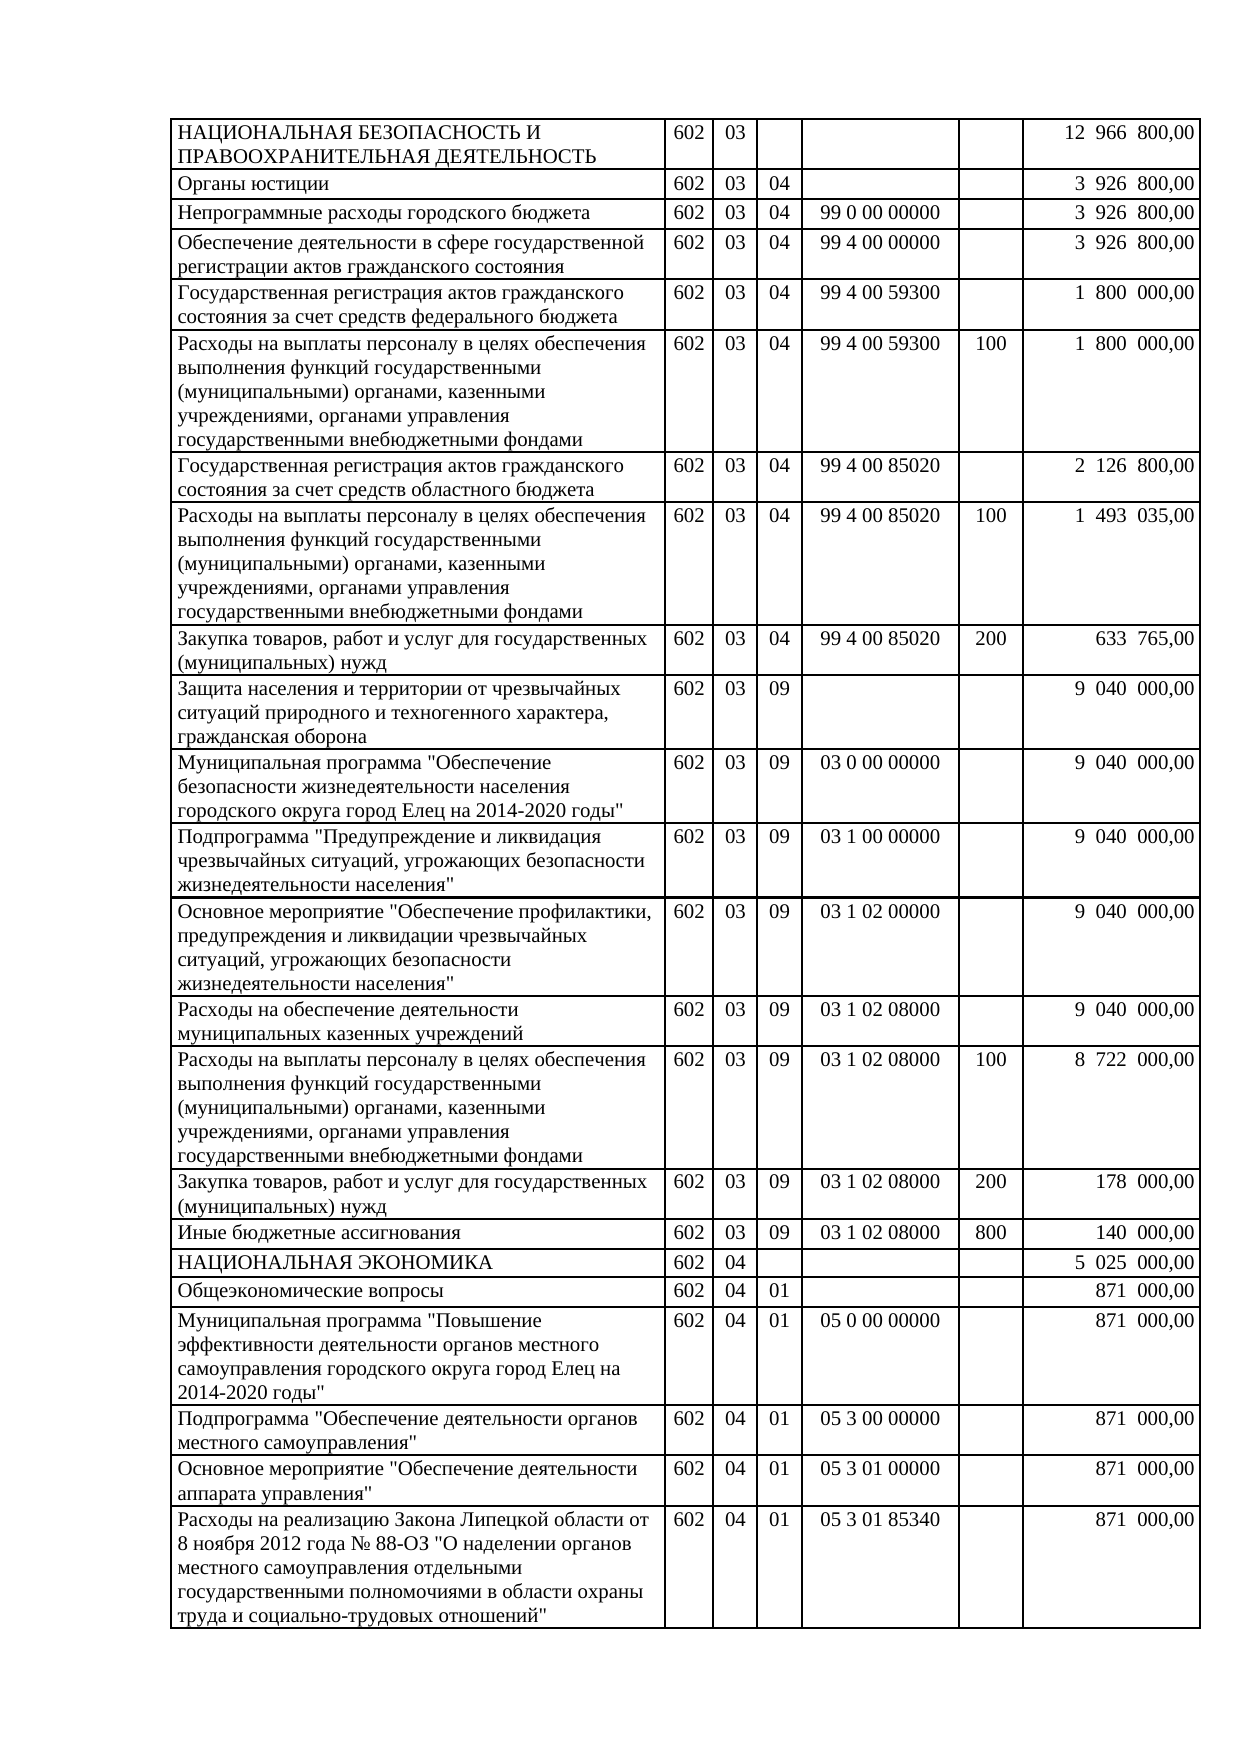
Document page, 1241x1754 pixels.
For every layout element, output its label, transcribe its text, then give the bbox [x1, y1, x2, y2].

table_cell 871 000,00 [1024, 1456, 1199, 1504]
table_cell 09 [758, 1047, 801, 1167]
table_cell 09 [758, 750, 801, 822]
table_cell Расходы на выплаты персоналу в целях обеспечения выполнения функций государственными (муниципальными) органами, казенными учреждениями, органами управления государственными внебюджетными фондами [172, 503, 664, 623]
table_cell 04 [714, 1507, 756, 1627]
table_cell 03 [714, 200, 756, 228]
table_cell 04 [758, 331, 801, 451]
table_cell Закупка товаров, работ и услуг для государственных (муниципальных) нужд [172, 626, 664, 674]
table_cell 99 4 00 85020 [803, 626, 958, 674]
table_cell 99 4 00 00000 [803, 230, 958, 278]
table_cell [960, 230, 1022, 278]
table_cell 03 [714, 230, 756, 278]
table_cell Государственная регистрация актов гражданского состояния за счет средств областного бюджета [172, 453, 664, 501]
table_cell 2 126 800,00 [1024, 453, 1199, 501]
table_cell Непрограммные расходы городского бюджета [172, 200, 664, 228]
table_cell 05 3 00 00000 [803, 1406, 958, 1454]
table_cell 602 [666, 1308, 712, 1404]
table_cell 5 025 000,00 [1024, 1250, 1199, 1276]
table_cell Расходы на выплаты персоналу в целях обеспечения выполнения функций государственными (муниципальными) органами, казенными учреждениями, органами управления государственными внебюджетными фондами [172, 1047, 664, 1167]
table_cell 09 [758, 1220, 801, 1248]
table_cell 200 [960, 626, 1022, 674]
table_cell 9 040 000,00 [1024, 997, 1199, 1045]
table_cell 8 722 000,00 [1024, 1047, 1199, 1167]
table_cell Муниципальная программа "Обеспечение безопасности жизнедеятельности населения городского округа город Елец на 2014-2020 годы" [172, 750, 664, 822]
table_cell 100 [960, 331, 1022, 451]
table_cell 05 3 01 00000 [803, 1456, 958, 1504]
table_cell 03 [714, 331, 756, 451]
table_cell 3 926 800,00 [1024, 230, 1199, 278]
table_cell 04 [758, 503, 801, 623]
table_cell 03 [714, 1047, 756, 1167]
table_cell 03 [714, 170, 756, 198]
table_cell Расходы на выплаты персоналу в целях обеспечения выполнения функций государственными (муниципальными) органами, казенными учреждениями, органами управления государственными внебюджетными фондами [172, 331, 664, 451]
table_cell 03 [714, 503, 756, 623]
table_cell 03 [714, 676, 756, 748]
table_cell 1 800 000,00 [1024, 280, 1199, 328]
table_cell 602 [666, 997, 712, 1045]
table_cell Расходы на реализацию Закона Липецкой области от 8 ноября 2012 года № 88-ОЗ "О наделении органов местного самоуправления отдельными государственными полномочиями в области охраны труда и социально-трудовых отношений" [172, 1507, 664, 1627]
table_cell 602 [666, 331, 712, 451]
table_cell 01 [758, 1507, 801, 1627]
table_cell 04 [758, 230, 801, 278]
table_cell 04 [758, 453, 801, 501]
table_cell Муниципальная программа "Повышение эффективности деятельности органов местного самоуправления городского округа город Елец на 2014-2020 годы" [172, 1308, 664, 1404]
table_cell 04 [758, 280, 801, 328]
table_cell 602 [666, 453, 712, 501]
table_cell 03 [714, 997, 756, 1045]
table_cell 602 [666, 1507, 712, 1627]
table_cell 178 000,00 [1024, 1170, 1199, 1218]
table_cell 03 1 00 00000 [803, 824, 958, 896]
table_cell 03 [714, 280, 756, 328]
table_cell 602 [666, 170, 712, 198]
table_cell [960, 170, 1022, 198]
table_cell [960, 899, 1022, 995]
table_cell 01 [758, 1308, 801, 1404]
table_cell [758, 1250, 801, 1276]
table_cell [960, 676, 1022, 748]
table_cell Государственная регистрация актов гражданского состояния за счет средств федерального бюджета [172, 280, 664, 328]
table_cell [758, 120, 801, 168]
table_cell 602 [666, 1406, 712, 1454]
table_cell 01 [758, 1278, 801, 1306]
table_cell [803, 120, 958, 168]
table_cell [960, 280, 1022, 328]
table_cell [803, 170, 958, 198]
table_cell [960, 1406, 1022, 1454]
table_cell Подпрограмма "Предупреждение и ликвидация чрезвычайных ситуаций, угрожающих безопасности жизнедеятельности населения" [172, 824, 664, 896]
table_cell 03 1 02 08000 [803, 1170, 958, 1218]
table_cell 602 [666, 120, 712, 168]
table_cell 09 [758, 899, 801, 995]
table_cell 03 [714, 1220, 756, 1248]
table_cell 04 [714, 1406, 756, 1454]
table_cell 03 [714, 899, 756, 995]
table_cell 03 1 02 08000 [803, 1220, 958, 1248]
table_cell 09 [758, 1170, 801, 1218]
table_cell 602 [666, 899, 712, 995]
table_cell 200 [960, 1170, 1022, 1218]
table_cell 100 [960, 1047, 1022, 1167]
table_cell 05 0 00 00000 [803, 1308, 958, 1404]
table_cell 602 [666, 824, 712, 896]
table_cell [960, 824, 1022, 896]
table_cell 99 4 00 59300 [803, 280, 958, 328]
table_cell 602 [666, 200, 712, 228]
table_cell 09 [758, 824, 801, 896]
table_cell 3 926 800,00 [1024, 200, 1199, 228]
table_cell [960, 453, 1022, 501]
table_cell 04 [758, 626, 801, 674]
table_cell НАЦИОНАЛЬНАЯ ЭКОНОМИКА [172, 1250, 664, 1276]
table_cell 03 [714, 120, 756, 168]
table_cell 602 [666, 1047, 712, 1167]
table_cell 100 [960, 503, 1022, 623]
table_cell [960, 997, 1022, 1045]
table_cell 09 [758, 676, 801, 748]
table_cell 04 [714, 1278, 756, 1306]
table_cell 01 [758, 1406, 801, 1454]
table_cell 04 [758, 200, 801, 228]
table_cell 602 [666, 1250, 712, 1276]
table_cell 602 [666, 1220, 712, 1248]
table_cell 03 [714, 824, 756, 896]
table_cell 1 493 035,00 [1024, 503, 1199, 623]
table_cell 05 3 01 85340 [803, 1507, 958, 1627]
table_cell 04 [714, 1456, 756, 1504]
table_cell [960, 1278, 1022, 1306]
table_cell 03 [714, 1170, 756, 1218]
table_cell 99 4 00 85020 [803, 453, 958, 501]
table_cell Расходы на обеспечение деятельности муниципальных казенных учреждений [172, 997, 664, 1045]
table_cell 04 [758, 170, 801, 198]
table_cell Обеспечение деятельности в сфере государственной регистрации актов гражданского состояния [172, 230, 664, 278]
table_cell 04 [714, 1250, 756, 1276]
table_cell 602 [666, 1278, 712, 1306]
table_cell 871 000,00 [1024, 1406, 1199, 1454]
table_cell Общеэкономические вопросы [172, 1278, 664, 1306]
table_cell 03 [714, 626, 756, 674]
table_cell [960, 120, 1022, 168]
table_cell 602 [666, 230, 712, 278]
table_cell 9 040 000,00 [1024, 750, 1199, 822]
table_cell 9 040 000,00 [1024, 676, 1199, 748]
table_cell 09 [758, 997, 801, 1045]
table_cell 602 [666, 626, 712, 674]
table_cell Защита населения и территории от чрезвычайных ситуаций природного и техногенного характера, гражданская оборона [172, 676, 664, 748]
table_cell 04 [714, 1308, 756, 1404]
table_cell 602 [666, 280, 712, 328]
table_cell [960, 1507, 1022, 1627]
table_cell 602 [666, 1170, 712, 1218]
table_cell Органы юстиции [172, 170, 664, 198]
table_cell 633 765,00 [1024, 626, 1199, 674]
table_cell 1 800 000,00 [1024, 331, 1199, 451]
table_cell 9 040 000,00 [1024, 824, 1199, 896]
table_cell 800 [960, 1220, 1022, 1248]
table_cell 3 926 800,00 [1024, 170, 1199, 198]
table_cell 03 [714, 750, 756, 822]
table_cell [803, 676, 958, 748]
table_cell [960, 1308, 1022, 1404]
table_cell 99 4 00 85020 [803, 503, 958, 623]
table_cell Подпрограмма "Обеспечение деятельности органов местного самоуправления" [172, 1406, 664, 1454]
table_cell Иные бюджетные ассигнования [172, 1220, 664, 1248]
table_cell [960, 200, 1022, 228]
table_cell 871 000,00 [1024, 1308, 1199, 1404]
table_cell 602 [666, 503, 712, 623]
table_cell 9 040 000,00 [1024, 899, 1199, 995]
table_cell 99 0 00 00000 [803, 200, 958, 228]
table_cell 03 1 02 08000 [803, 997, 958, 1045]
table_cell [803, 1278, 958, 1306]
table_cell [960, 750, 1022, 822]
table_cell 01 [758, 1456, 801, 1504]
table_cell 602 [666, 676, 712, 748]
table_cell 99 4 00 59300 [803, 331, 958, 451]
table_cell Закупка товаров, работ и услуг для государственных (муниципальных) нужд [172, 1170, 664, 1218]
table_cell [960, 1456, 1022, 1504]
table_cell Основное мероприятие "Обеспечение деятельности аппарата управления" [172, 1456, 664, 1504]
table_cell 03 1 02 08000 [803, 1047, 958, 1167]
table_cell [803, 1250, 958, 1276]
table_cell 871 000,00 [1024, 1507, 1199, 1627]
table_cell 03 1 02 00000 [803, 899, 958, 995]
table_cell 03 [714, 453, 756, 501]
table_cell 03 0 00 00000 [803, 750, 958, 822]
table_cell 602 [666, 1456, 712, 1504]
table_cell 12 966 800,00 [1024, 120, 1199, 168]
table_cell 140 000,00 [1024, 1220, 1199, 1248]
table_cell 602 [666, 750, 712, 822]
table_cell Основное мероприятие "Обеспечение профилактики, предупреждения и ликвидации чрезвычайных ситуаций, угрожающих безопасности жизнедеятельности населения" [172, 899, 664, 995]
table_cell 871 000,00 [1024, 1278, 1199, 1306]
table_cell [960, 1250, 1022, 1276]
table_cell НАЦИОНАЛЬНАЯ БЕЗОПАСНОСТЬ И ПРАВООХРАНИТЕЛЬНАЯ ДЕЯТЕЛЬНОСТЬ [172, 120, 664, 168]
